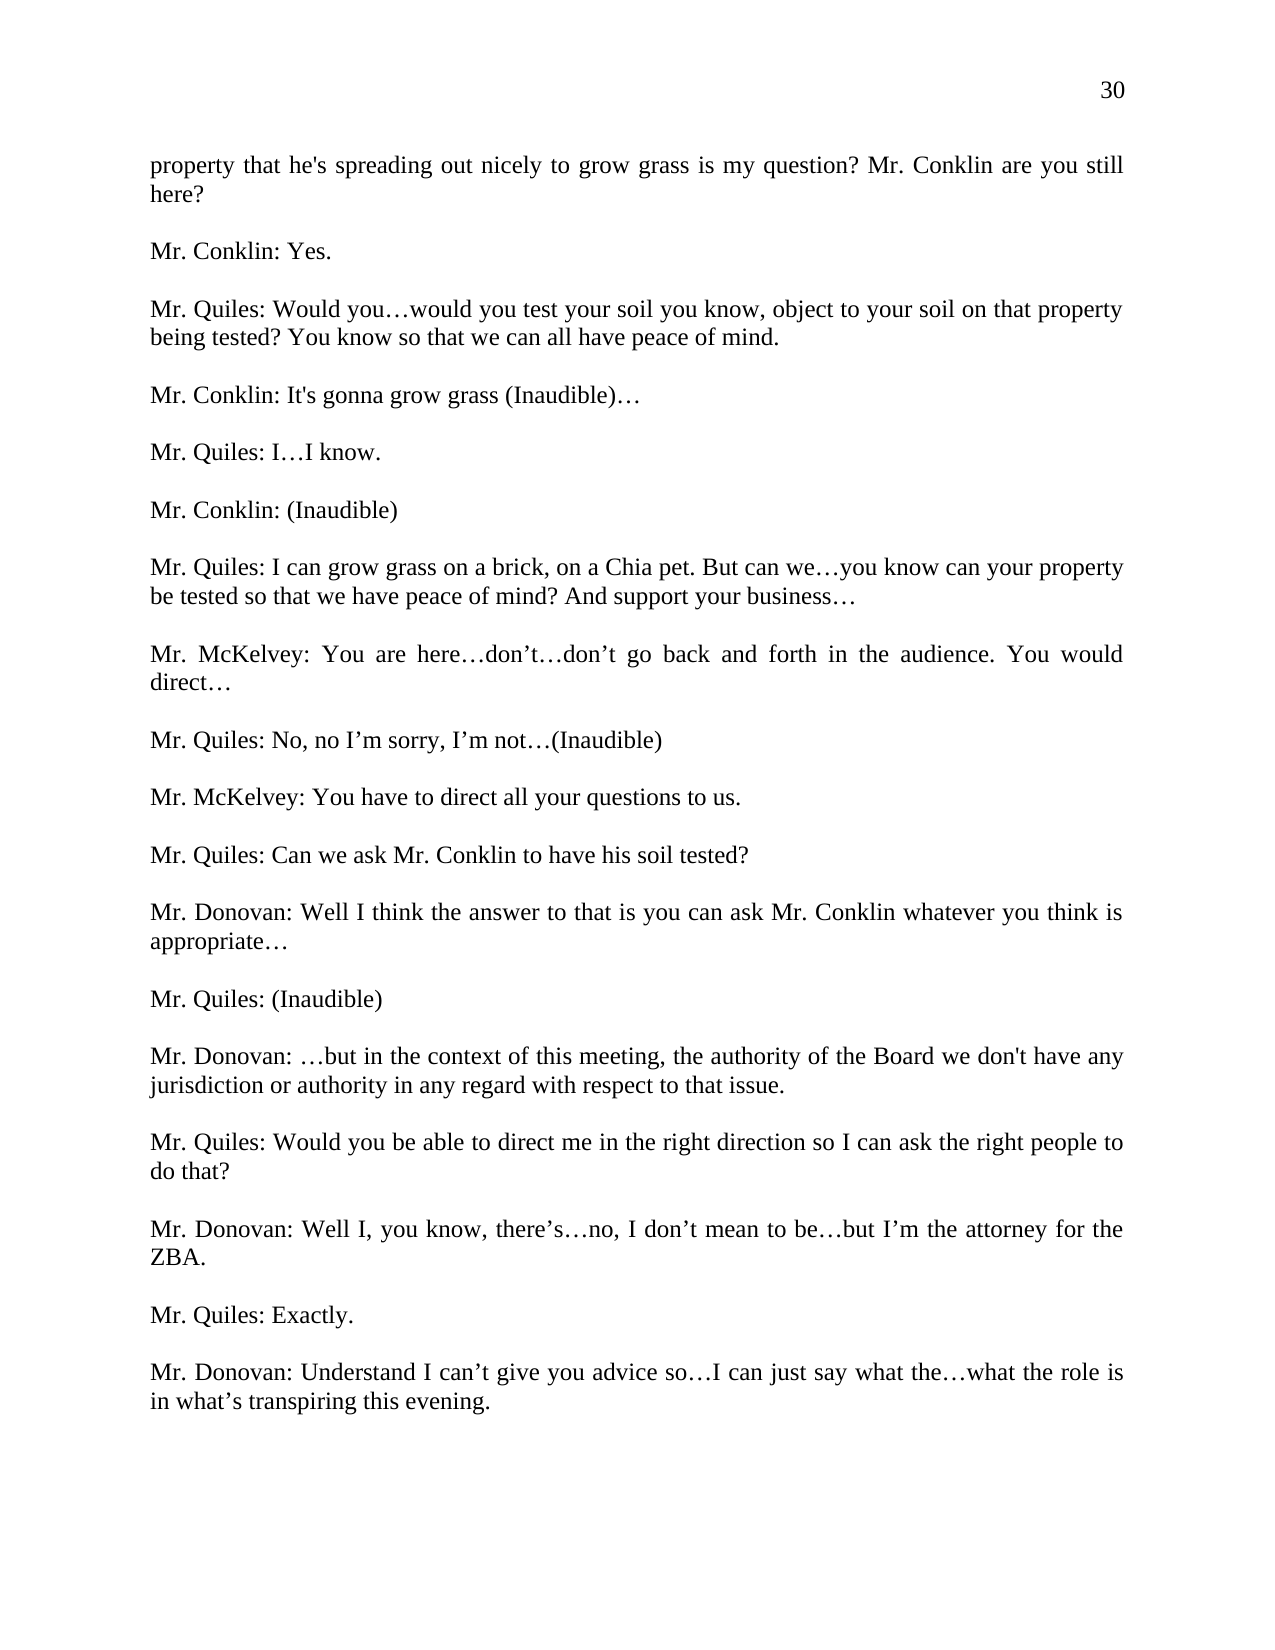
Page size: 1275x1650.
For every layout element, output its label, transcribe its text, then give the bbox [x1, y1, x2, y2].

text Mr. McKelvey: You have to direct all your questions to us. [150, 782, 1125, 811]
text Mr. McKelvey: You are here…don’t…don’t go back and forth in the audience. You would direct… [150, 639, 1125, 696]
text Mr. Conklin: Yes. [150, 236, 1125, 265]
text Mr. Quiles: (Inaudible) [150, 984, 1125, 1012]
text Mr. Quiles: No, no I’m sorry, I’m not…(Inaudible) [150, 725, 1125, 754]
text Mr. Conklin: (Inaudible) [150, 495, 1125, 524]
text Mr. Quiles: Exactly. [150, 1300, 1125, 1329]
text Mr. Quiles: Would you…would you test your soil you know, object to your soil on that property being tested? You know so that we can all have peace of mind. [150, 294, 1125, 351]
text Mr. Conklin: It's gonna grow grass (Inaudible)… [150, 380, 1125, 409]
text Mr. Donovan: Well I think the answer to that is you can ask Mr. Conklin whatever you think is appropriate… [150, 897, 1125, 955]
text Mr. Quiles: I…I know. [150, 437, 1125, 466]
text Mr. Quiles: Can we ask Mr. Conklin to have his soil tested? [150, 840, 1125, 869]
text Mr. Donovan: Understand I can’t give you advice so…I can just say what the…what the role is in what’s transpiring this evening. [150, 1357, 1125, 1415]
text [150, 150, 1125, 207]
text Mr. Quiles: Would you be able to direct me in the right direction so I can ask the right people to do that? [150, 1127, 1125, 1185]
text Mr. Donovan: Well I, you know, there’s…no, I don’t mean to be…but I’m the attorney for the ZBA. [150, 1214, 1125, 1271]
text Mr. Donovan: …but in the context of this meeting, the authority of the Board we don't have any jurisdiction or authority in any regard with respect to that issue. [150, 1041, 1125, 1099]
text Mr. Quiles: I can grow grass on a brick, on a Chia pet. But can we…you know can your property be tested so that we have peace of mind? And support your business… [150, 552, 1125, 610]
